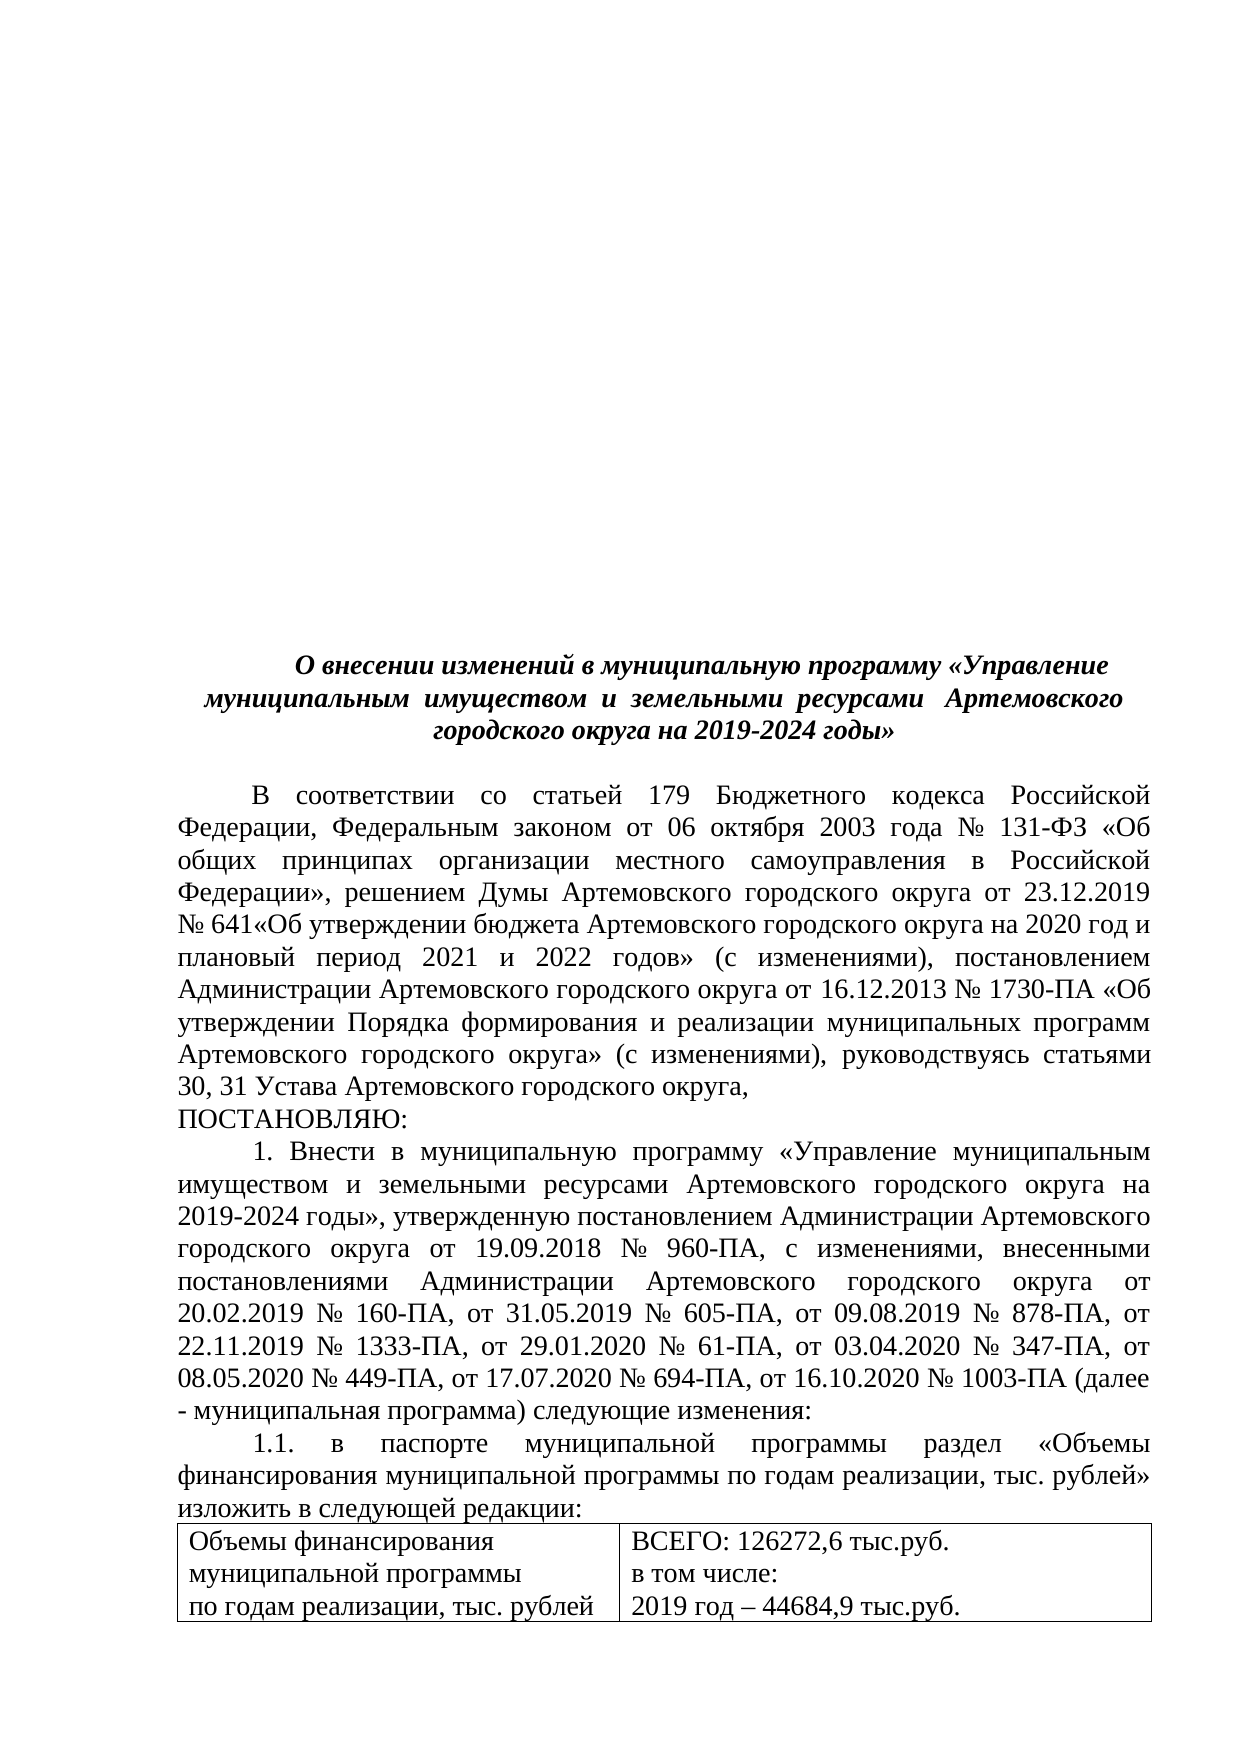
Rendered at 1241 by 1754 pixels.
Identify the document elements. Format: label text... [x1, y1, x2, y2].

text О внесении изменений в муниципальную программу «Управление муниципальным имуществом и земельными ресурсами Артемовского городского округа на 2019-2024 годы» [177, 648, 1152, 746]
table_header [178, 1524, 619, 1621]
text 1.1. в паспорте муниципальной программы раздел «Объемы финансирования муниципальной программы по годам реализации, тыс. рублей» изложить в следующей редакции: [177, 1426, 1152, 1523]
text В соответствии со статьей 179 Бюджетного кодекса Российской Федерации, Федеральным законом от 06 октября 2003 года № 131-ФЗ «Об общих принципах организации местного самоуправления в Российской Федерации», решением Думы Артемовского городского округа от 23.12.2019 № 641«Об утверждении бюджета Артемовского городского округа на 2020 год и плановый период 2021 и 2022 годов» (с изменениями), постановлением Администрации Артемовского городского округа от 16.12.2013 № 1730-ПА «Об утверждении Порядка формирования и реализации муниципальных программ Артемовского городского округа» (с изменениями), руководствуясь статьями 30, 31 Устава Артемовского городского округа, [177, 778, 1152, 1102]
text 1. Внести в муниципальную программу «Управление муниципальным имуществом и земельными ресурсами Артемовского городского округа на 2019-2024 годы», утвержденную постановлением Администрации Артемовского городского округа от 19.09.2018 № 960-ПА, с изменениями, внесенными постановлениями Администрации Артемовского городского округа от 20.02.2019 № 160-ПА, от 31.05.2019 № 605-ПА, от 09.08.2019 № 878-ПА, от 22.11.2019 № 1333-ПА, от 29.01.2020 № 61-ПА, от 03.04.2020 № 347-ПА, от 08.05.2020 № 449-ПА, от 17.07.2020 № 694-ПА, от 16.10.2020 № 1003-ПА (далее - муниципальная программа) следующие изменения: [177, 1134, 1152, 1426]
subtitle ПОСТАНОВЛЯЮ: [177, 1102, 1152, 1134]
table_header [620, 1524, 1151, 1621]
